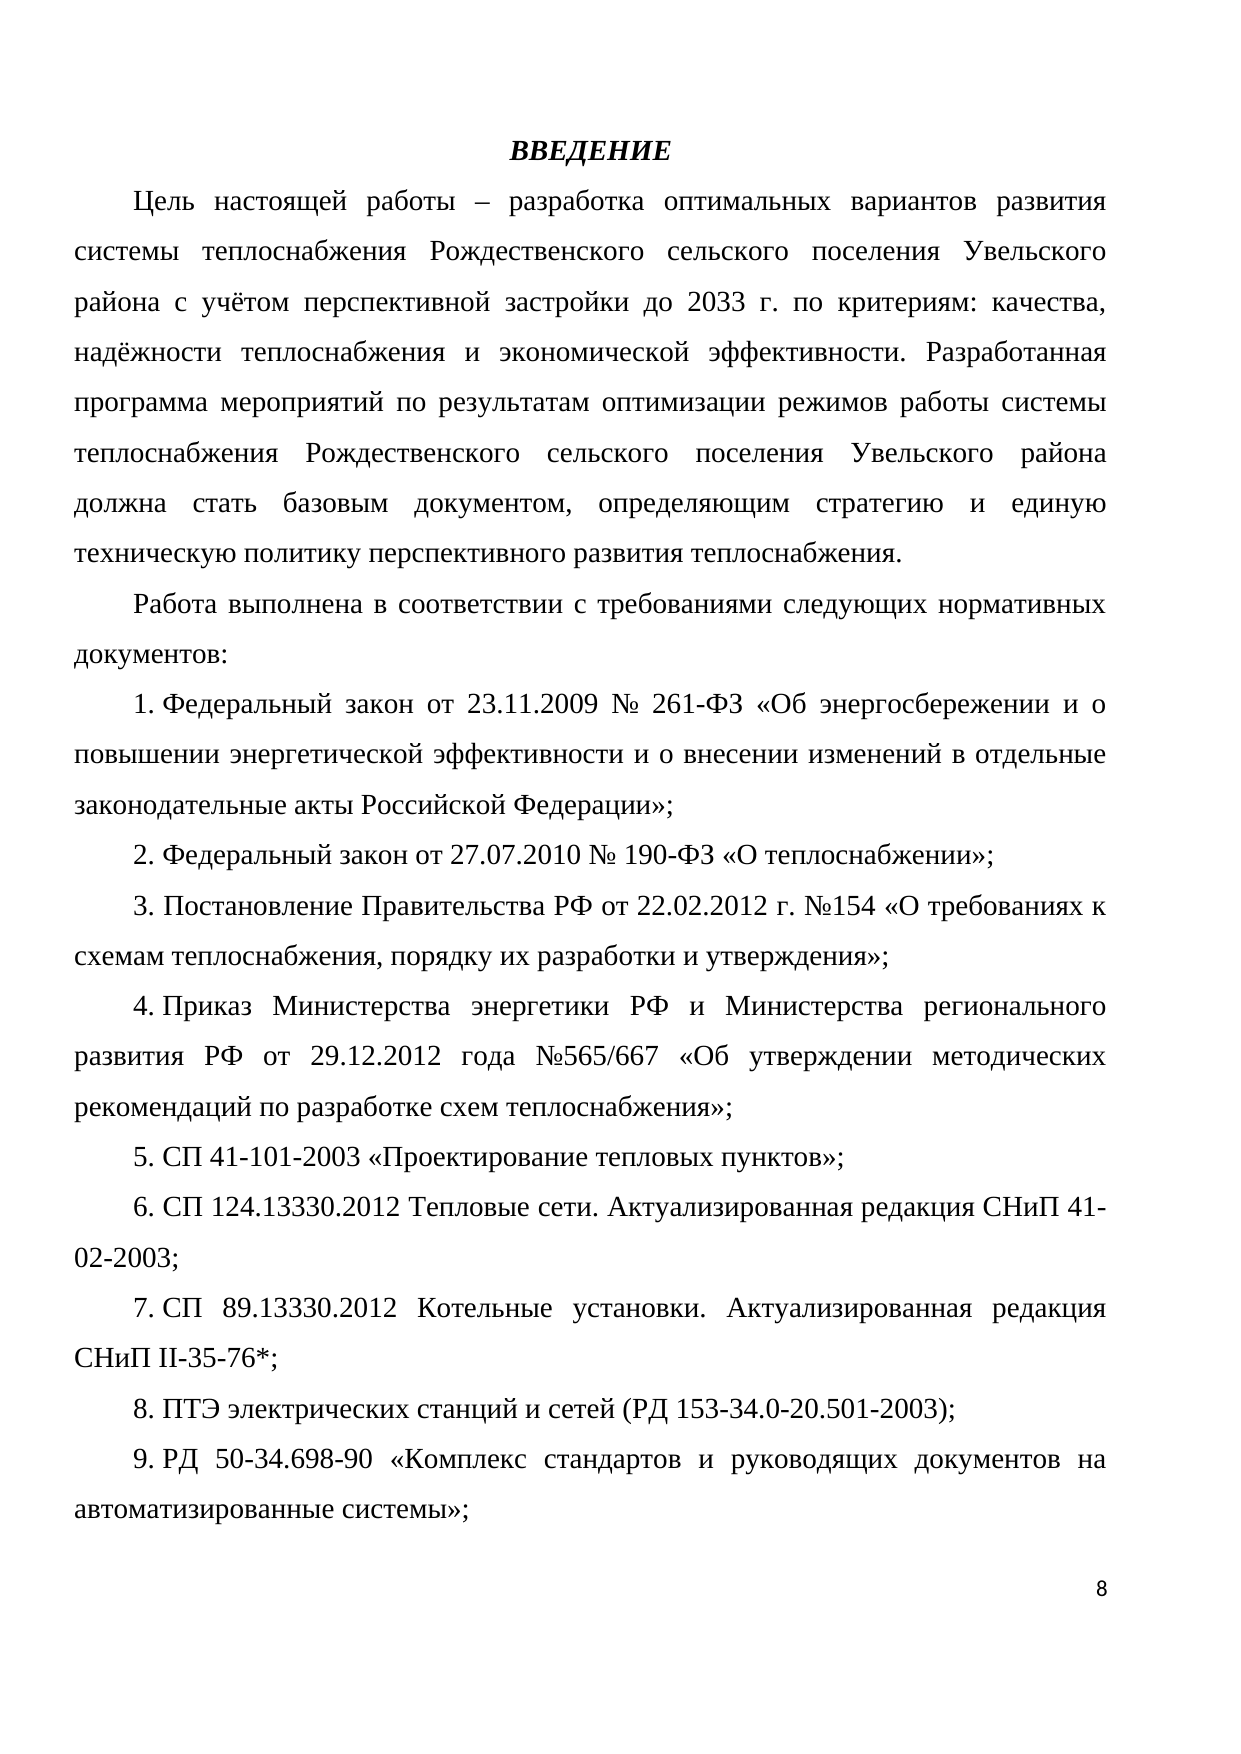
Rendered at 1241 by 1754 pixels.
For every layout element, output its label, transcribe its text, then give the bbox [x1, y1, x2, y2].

text 7. СП 89.13330.2012 Котельные установки. Актуализированная редакция СНиП II-35-76*; [74, 1290, 1107, 1374]
text 1. Федеральный закон от 23.11.2009 № 261-ФЗ «Об энергосбережении и о повышении энергетической эффективности и о внесении изменений в отдельные законодательные акты Российской Федерации»; [74, 686, 1107, 821]
text ВВЕДЕНИЕ [74, 133, 1107, 166]
text 3. Постановление Правительства РФ от 22.02.2012 г. №154 «О требованиях к схемам теплоснабжения, порядку их разработки и утверждения»; [74, 888, 1107, 971]
text Цель настоящей работы – разработка оптимальных вариантов развития системы теплоснабжения Рождественского сельского поселения Увельского района с учётом перспективной застройки до 2033 г. по критериям: качества, надёжности теплоснабжения и экономической эффективности. Разработанная программа мероприятий по результатам оптимизации режимов работы системы теплоснабжения Рождественского сельского поселения Увельского района должна стать базовым документом, определяющим стратегию и единую техническую политику перспективного развития теплоснабжения. [74, 183, 1107, 569]
text 9. РД 50-34.698-90 «Комплекс стандартов и руководящих документов на автоматизированные системы»; [74, 1441, 1107, 1525]
text 8. ПТЭ электрических станций и сетей (РД 153-34.0-20.501-2003); [74, 1391, 1107, 1424]
text 6. СП 124.13330.2012 Тепловые сети. Актуализированная редакция СНиП 41-02-2003; [74, 1189, 1107, 1273]
text 4. Приказ Министерства энергетики РФ и Министерства регионального развития РФ от 29.12.2012 года №565/667 «Об утверждении методических рекомендаций по разработке схем теплоснабжения»; [74, 988, 1107, 1122]
text 2. Федеральный закон от 27.07.2010 № 190-ФЗ «О теплоснабжении»; [74, 837, 1107, 871]
text Работа выполнена в соответствии с требованиями следующих нормативных документов: [74, 586, 1107, 669]
text 5. СП 41-101-2003 «Проектирование тепловых пунктов»; [74, 1139, 1107, 1173]
